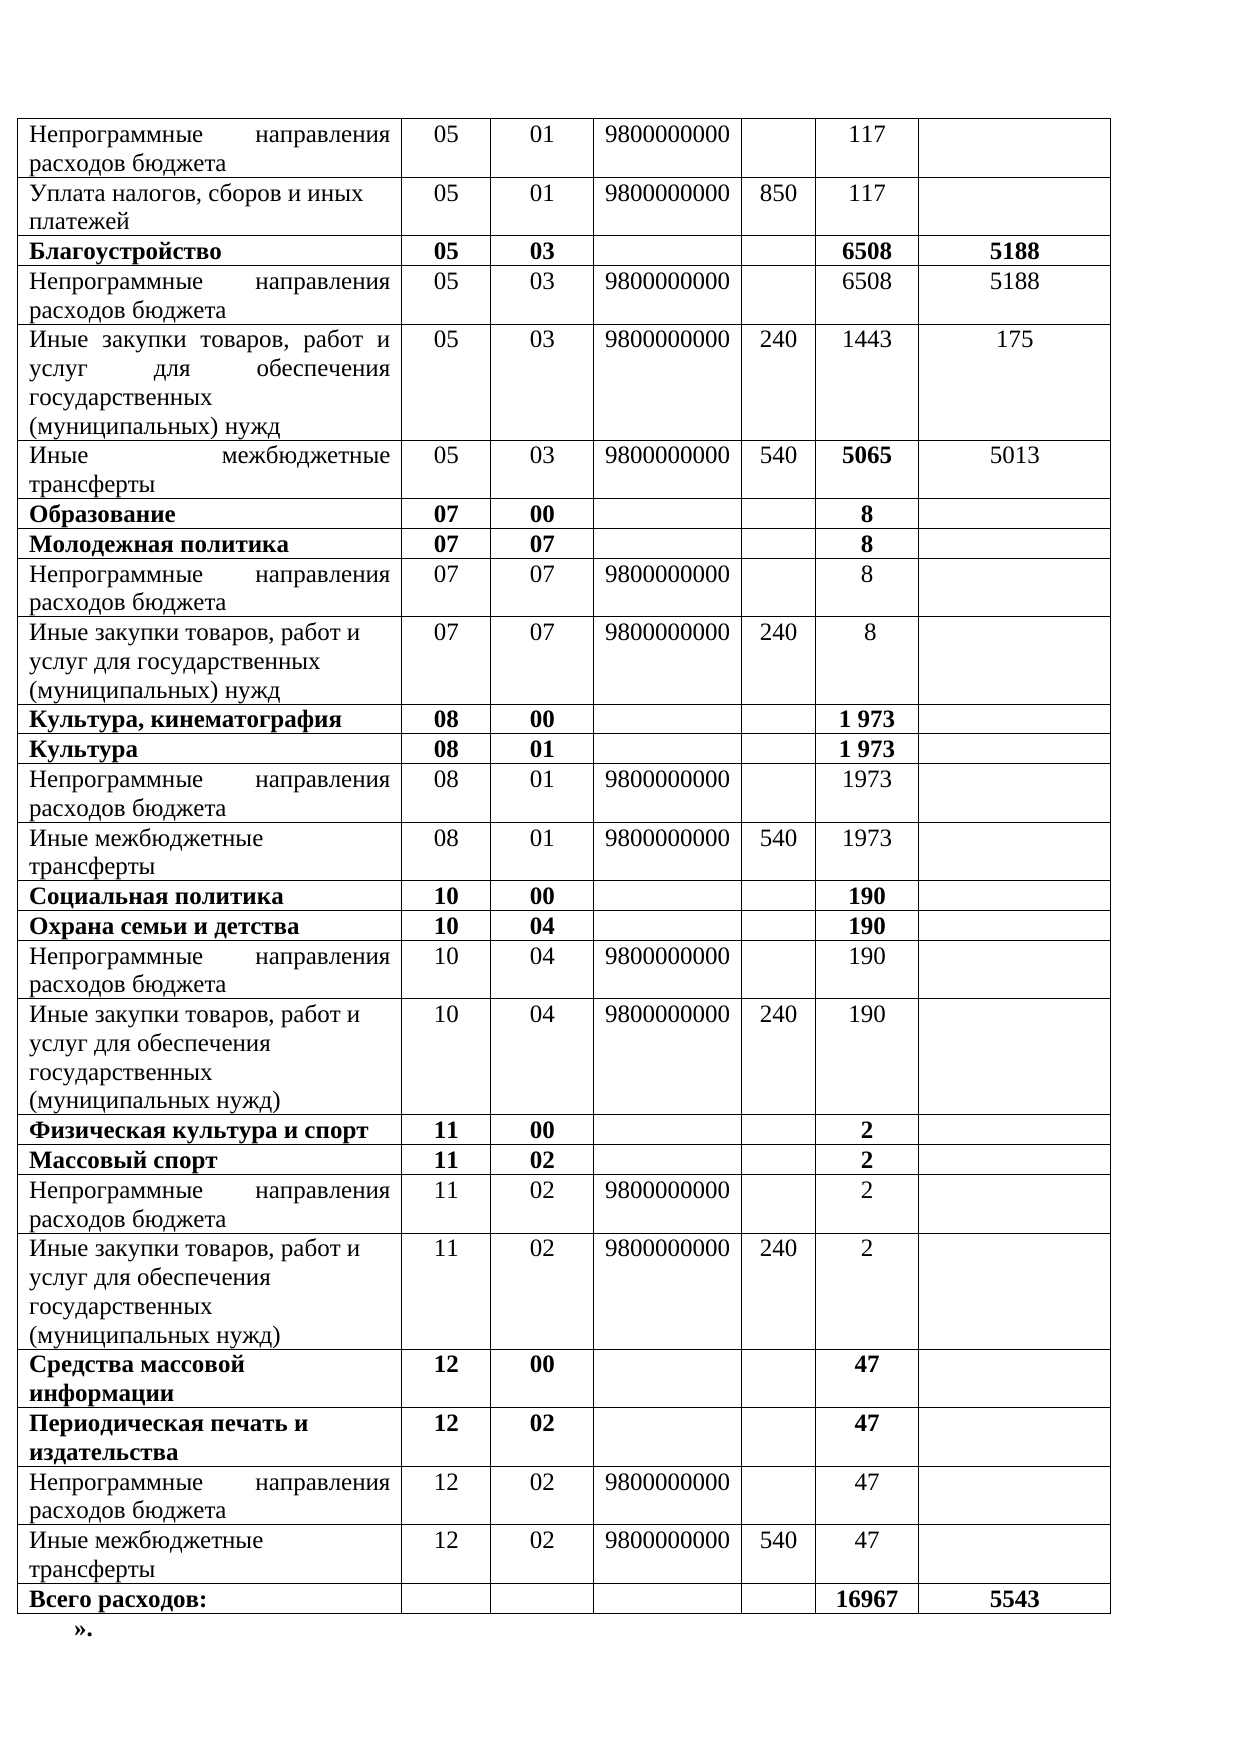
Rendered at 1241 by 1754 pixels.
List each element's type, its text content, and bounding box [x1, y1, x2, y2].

table_cell [742, 941, 815, 998]
table_cell 07 [402, 529, 490, 558]
table_cell 08 [402, 764, 490, 822]
table_cell [919, 617, 1110, 703]
table_cell 07 [402, 499, 490, 528]
table_cell 10 [402, 941, 490, 998]
table_cell Непрограммные направления расходов бюджета [18, 1175, 401, 1232]
table_cell [919, 1234, 1110, 1348]
table_cell 07 [491, 529, 593, 558]
table_cell 47 [816, 1525, 918, 1583]
table_cell [742, 705, 815, 733]
table_cell 9800000000 [594, 1525, 741, 1583]
table_cell [742, 119, 815, 177]
table_cell 01 [491, 119, 593, 177]
table_cell 11 [402, 1115, 490, 1144]
table_cell 9800000000 [594, 823, 741, 880]
table_cell Непрограммные направления расходов бюджета [18, 119, 401, 177]
table_cell [402, 1584, 490, 1612]
text ». [74, 1614, 1063, 1642]
table_cell 02 [491, 1175, 593, 1232]
table_cell 08 [402, 734, 490, 763]
table_cell [594, 529, 741, 558]
table_cell 47 [816, 1467, 918, 1524]
table_cell 540 [742, 823, 815, 880]
table_cell 9800000000 [594, 941, 741, 998]
table_cell Культура [18, 734, 401, 763]
table_cell Иные межбюджетные трансферты [18, 823, 401, 880]
table_cell [919, 1350, 1110, 1407]
table_cell 117 [816, 119, 918, 177]
table_cell Непрограммные направления расходов бюджета [18, 559, 401, 616]
table_cell 05 [402, 119, 490, 177]
table_cell 12 [402, 1408, 490, 1466]
table_cell [919, 764, 1110, 822]
table_cell 9800000000 [594, 617, 741, 703]
table_cell 00 [491, 705, 593, 733]
table_cell 11 [402, 1145, 490, 1174]
table_cell [919, 911, 1110, 940]
table_cell 117 [816, 178, 918, 235]
table_cell 02 [491, 1234, 593, 1348]
table_cell 05 [402, 266, 490, 323]
table_cell [919, 178, 1110, 235]
table_cell 9800000000 [594, 1467, 741, 1524]
table_cell 9800000000 [594, 119, 741, 177]
table_cell Охрана семьи и детства [18, 911, 401, 940]
table_cell 07 [402, 617, 490, 703]
table_cell Благоустройство [18, 236, 401, 265]
table_cell 850 [742, 178, 815, 235]
table_cell [919, 1115, 1110, 1144]
table_cell Социальная политика [18, 881, 401, 910]
table_cell [919, 1467, 1110, 1524]
table_cell 1 973 [816, 705, 918, 733]
table_cell 07 [402, 559, 490, 616]
table_cell [594, 911, 741, 940]
table_cell 03 [491, 441, 593, 498]
table_cell 00 [491, 881, 593, 910]
table_cell [594, 881, 741, 910]
table_cell [919, 1408, 1110, 1466]
table_cell 8 [816, 499, 918, 528]
table_cell 05 [402, 325, 490, 439]
table_cell [919, 823, 1110, 880]
table_cell [919, 705, 1110, 733]
table_cell Молодежная политика [18, 529, 401, 558]
table_cell 12 [402, 1467, 490, 1524]
table_cell 07 [491, 617, 593, 703]
table_cell [919, 529, 1110, 558]
table_cell 9800000000 [594, 178, 741, 235]
table_cell 05 [402, 441, 490, 498]
table_cell Уплата налогов, сборов и иных платежей [18, 178, 401, 235]
table_cell 03 [491, 266, 593, 323]
table_cell Периодическая печать и издательства [18, 1408, 401, 1466]
table_cell 08 [402, 705, 490, 733]
table_cell 240 [742, 999, 815, 1114]
table_cell 00 [491, 1350, 593, 1407]
table_cell 11 [402, 1234, 490, 1348]
table_cell [594, 734, 741, 763]
table_cell 8 [816, 617, 918, 703]
table_cell 9800000000 [594, 1175, 741, 1232]
table_cell 9800000000 [594, 764, 741, 822]
table_cell [742, 236, 815, 265]
table_cell [594, 1408, 741, 1466]
table_cell 9800000000 [594, 1234, 741, 1348]
table_cell 01 [491, 823, 593, 880]
table_cell 47 [816, 1350, 918, 1407]
table_cell 10 [402, 911, 490, 940]
table_cell 00 [491, 1115, 593, 1144]
table_cell 02 [491, 1145, 593, 1174]
table_cell 9800000000 [594, 559, 741, 616]
table_cell [594, 1350, 741, 1407]
table_cell 190 [816, 881, 918, 910]
table_cell [919, 1145, 1110, 1174]
table_cell Иные закупки товаров, работ и услуг для государственных (муниципальных) нужд [18, 617, 401, 703]
table_cell Средства массовой информации [18, 1350, 401, 1407]
table_cell 2 [816, 1115, 918, 1144]
table_cell 9800000000 [594, 325, 741, 439]
table_cell 190 [816, 999, 918, 1114]
table_cell [742, 1467, 815, 1524]
table_cell 190 [816, 941, 918, 998]
table_cell [594, 236, 741, 265]
table_cell 5188 [919, 266, 1110, 323]
table_cell 1973 [816, 823, 918, 880]
table_cell 6508 [816, 236, 918, 265]
table_cell 5543 [919, 1584, 1110, 1612]
table_cell 8 [816, 529, 918, 558]
table_cell [742, 559, 815, 616]
table_cell [742, 529, 815, 558]
table_cell 07 [491, 559, 593, 616]
table_cell 12 [402, 1350, 490, 1407]
table_cell 05 [402, 178, 490, 235]
table_cell 10 [402, 881, 490, 910]
table_cell [919, 881, 1110, 910]
table_cell [742, 881, 815, 910]
table_cell 240 [742, 1234, 815, 1348]
table_cell [594, 1145, 741, 1174]
table_cell [742, 911, 815, 940]
table_cell 47 [816, 1408, 918, 1466]
table_cell [742, 1350, 815, 1407]
table_cell Иные межбюджетные трансферты [18, 1525, 401, 1583]
table_cell Иные закупки товаров, работ и услуг для обеспечения государственных (муниципальных нужд) [18, 1234, 401, 1348]
table_cell 10 [402, 999, 490, 1114]
table_cell 01 [491, 734, 593, 763]
table_cell 16967 [816, 1584, 918, 1612]
table_cell [742, 266, 815, 323]
table_cell [491, 1584, 593, 1612]
table_cell 11 [402, 1175, 490, 1232]
table_cell 190 [816, 911, 918, 940]
table_cell 540 [742, 1525, 815, 1583]
table_cell 05 [402, 236, 490, 265]
table_cell [919, 941, 1110, 998]
table_cell 04 [491, 911, 593, 940]
table_cell Физическая культура и спорт [18, 1115, 401, 1144]
table_cell 1 973 [816, 734, 918, 763]
table_cell 540 [742, 441, 815, 498]
table_cell [594, 1584, 741, 1612]
table_cell 9800000000 [594, 999, 741, 1114]
table_cell 5065 [816, 441, 918, 498]
table_cell 01 [491, 178, 593, 235]
table_cell Всего расходов: [18, 1584, 401, 1612]
table_cell [919, 1525, 1110, 1583]
table_cell [594, 705, 741, 733]
table_cell [742, 1115, 815, 1144]
table_cell 175 [919, 325, 1110, 439]
table_cell 08 [402, 823, 490, 880]
table_cell Непрограммные направления расходов бюджета [18, 1467, 401, 1524]
table_cell Непрограммные направления расходов бюджета [18, 764, 401, 822]
table_cell 9800000000 [594, 441, 741, 498]
table_cell 04 [491, 941, 593, 998]
table_cell 9800000000 [594, 266, 741, 323]
table_cell 03 [491, 325, 593, 439]
table_cell [742, 764, 815, 822]
table_cell Культура, кинематография [18, 705, 401, 733]
table_cell 02 [491, 1408, 593, 1466]
table_cell [742, 1408, 815, 1466]
table_cell 02 [491, 1525, 593, 1583]
table_cell 8 [816, 559, 918, 616]
table_cell 2 [816, 1145, 918, 1174]
table_cell [742, 1175, 815, 1232]
table_cell 240 [742, 617, 815, 703]
table_cell 1973 [816, 764, 918, 822]
table_cell [594, 1115, 741, 1144]
table_cell Непрограммные направления расходов бюджета [18, 941, 401, 998]
table_cell 2 [816, 1234, 918, 1348]
table_cell [919, 559, 1110, 616]
table_cell [919, 734, 1110, 763]
table_cell Непрограммные направления расходов бюджета [18, 266, 401, 323]
table_cell 00 [491, 499, 593, 528]
table_cell Иные закупки товаров, работ и услуг для обеспечения государственных (муниципальных) нужд [18, 325, 401, 439]
table_cell Иные межбюджетные трансферты [18, 441, 401, 498]
table_cell [919, 499, 1110, 528]
table_cell 5013 [919, 441, 1110, 498]
table_cell 01 [491, 764, 593, 822]
table_cell 12 [402, 1525, 490, 1583]
table_cell Образование [18, 499, 401, 528]
table_cell [919, 1175, 1110, 1232]
table_cell [742, 1145, 815, 1174]
table_cell 5188 [919, 236, 1110, 265]
table_cell 2 [816, 1175, 918, 1232]
table_cell [919, 999, 1110, 1114]
table_cell [742, 499, 815, 528]
table_cell [742, 1584, 815, 1612]
table_cell 240 [742, 325, 815, 439]
table_cell Иные закупки товаров, работ и услуг для обеспечения государственных (муниципальных нужд) [18, 999, 401, 1114]
table_cell [919, 119, 1110, 177]
table_cell 02 [491, 1467, 593, 1524]
table_cell 03 [491, 236, 593, 265]
table_cell 6508 [816, 266, 918, 323]
table_cell Массовый спорт [18, 1145, 401, 1174]
table_cell [594, 499, 741, 528]
table_cell [742, 734, 815, 763]
table_cell 1443 [816, 325, 918, 439]
table_cell 04 [491, 999, 593, 1114]
